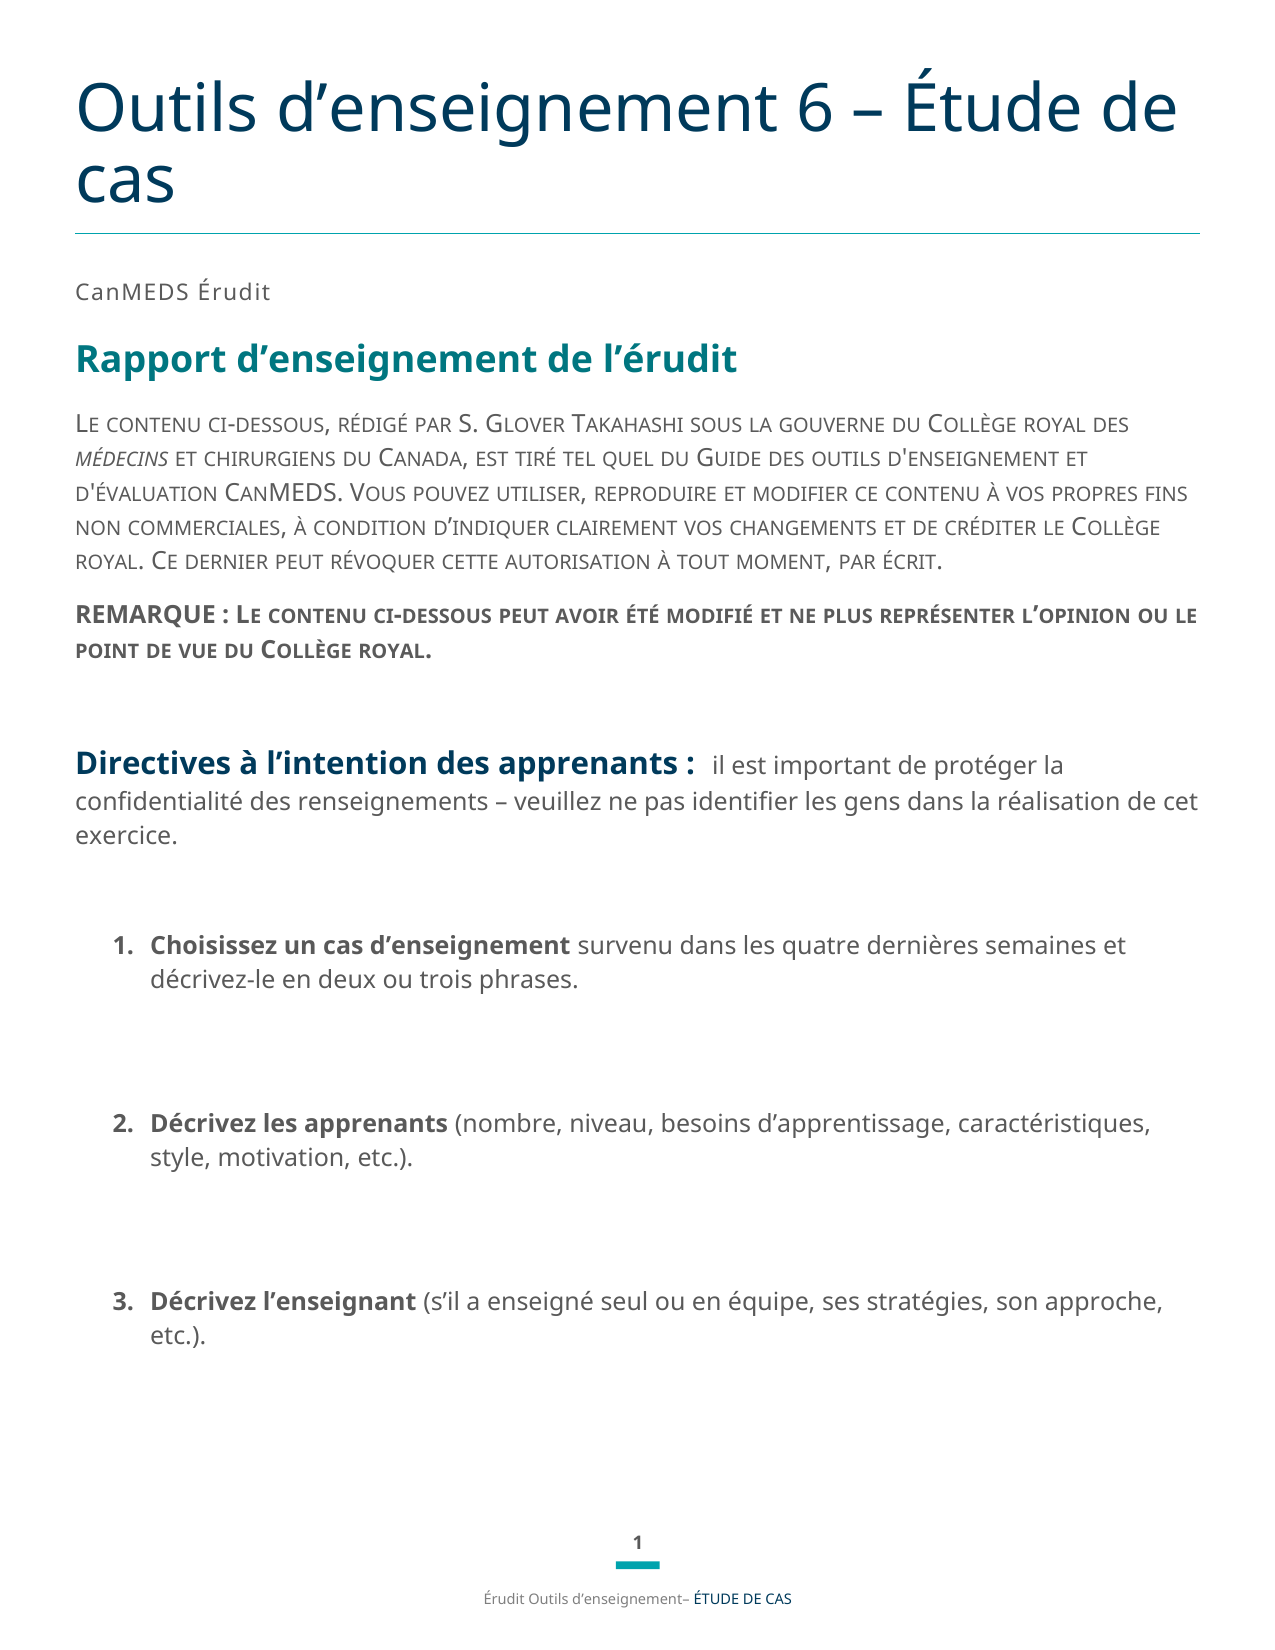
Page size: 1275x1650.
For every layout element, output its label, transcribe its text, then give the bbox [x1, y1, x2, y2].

text REMARQUE : Le contenu ci-dessous peut avoir été modifié et ne plus représenter l’opinion ou le point de vue du Collège royal. [75, 597, 1200, 665]
list Décrivez les apprenants (nombre, niveau, besoins d’apprentissage, caractéristiques, style, motivation, etc.). [112, 1105, 1200, 1173]
list Choisissez un cas d’enseignement survenu dans les quatre dernières semaines et décrivez-le en deux ou trois phrases. [112, 927, 1200, 996]
subtitle Outils d’enseignement 6 – Étude de cas [75, 75, 1200, 233]
subtitle Rapport d’enseignement de l’érudit [75, 332, 1200, 383]
text Le contenu ci-dessous, rédigé par S. Glover Takahashi sous la gouverne du Collège royal des médecins et chirurgiens du Canada, est tiré tel quel du Guide des outils d'enseignement et d'évaluation CanMEDS. Vous pouvez utiliser, reproduire et modifier ce contenu à vos propres fins non commerciales, à condition d’indiquer clairement vos changements et de créditer le Collège royal. Ce dernier peut révoquer cette autorisation à tout moment, par écrit. [75, 406, 1200, 576]
text Directives à l’intention des apprenants : il est important de protéger la confidentialité des renseignements – veuillez ne pas identifier les gens dans la réalisation de cet exercice. [75, 741, 1200, 852]
list Décrivez l’enseignant (s’il a enseigné seul ou en équipe, ses stratégies, son approche, etc.). [112, 1283, 1200, 1351]
subtitle CanMEDS Érudit [75, 276, 1200, 307]
